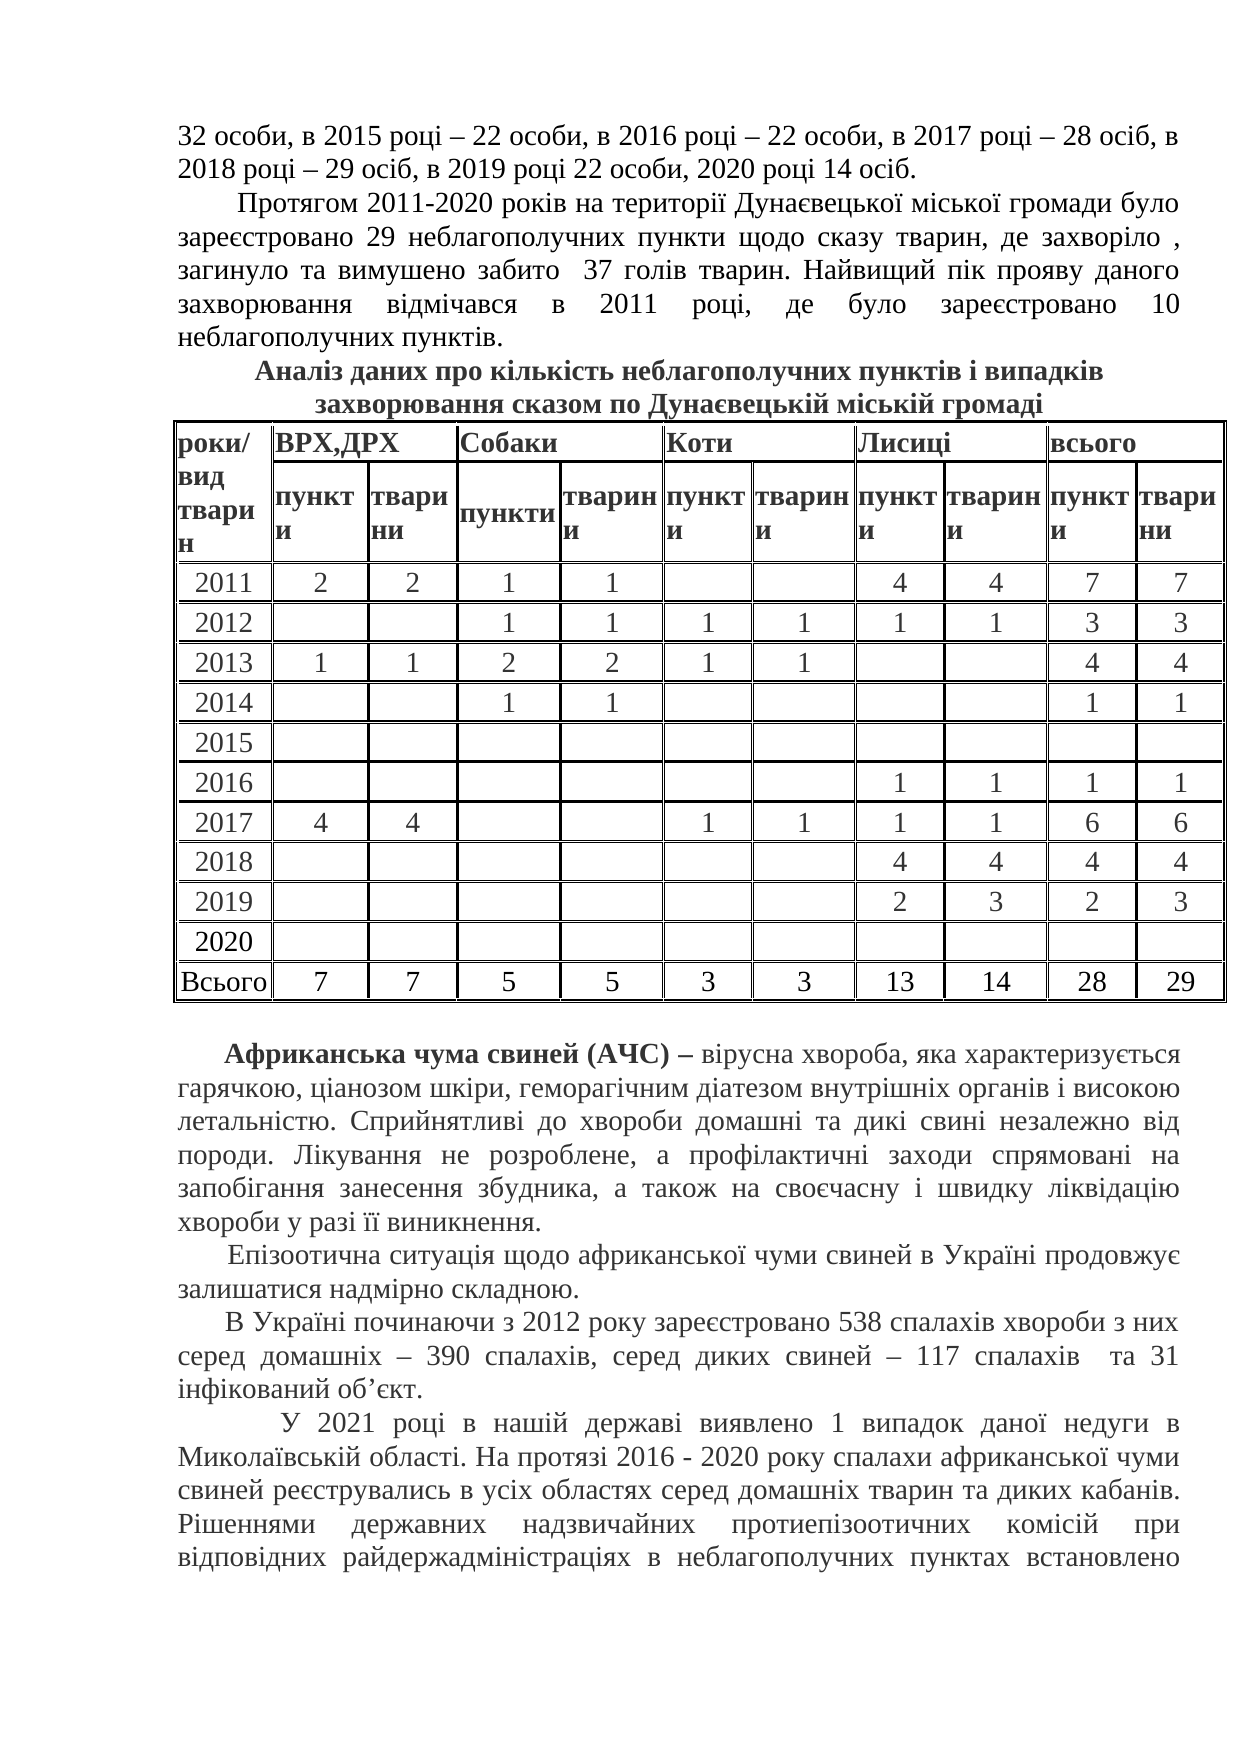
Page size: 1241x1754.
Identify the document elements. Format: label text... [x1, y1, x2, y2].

table_cell [1138, 720, 1224, 760]
table_cell 1 [459, 684, 559, 720]
table_cell 4 [1049, 644, 1135, 680]
table_cell 2 [459, 644, 559, 680]
table_cell [754, 684, 854, 720]
table_cell [370, 763, 456, 800]
table_cell 1 [665, 803, 751, 840]
table_cell [370, 883, 456, 919]
table_cell [754, 883, 854, 919]
table_cell пункти [459, 463, 559, 561]
table_cell 2017 [177, 800, 271, 840]
table_cell 1 [562, 684, 662, 720]
table_cell 7 [1049, 564, 1135, 600]
table_cell [754, 763, 854, 800]
table_header Собаки [457, 423, 664, 460]
table_cell 2015 [177, 720, 271, 760]
table_cell [946, 923, 1046, 959]
table_cell [562, 843, 662, 880]
table_cell [274, 684, 367, 720]
table_cell 1 [1049, 763, 1135, 800]
table_cell пункти [1049, 463, 1135, 561]
table_cell 1 [459, 564, 559, 600]
table_cell 1 [274, 644, 367, 680]
table_cell 3 [1138, 600, 1224, 640]
table_cell тварини [1138, 460, 1223, 561]
table_cell 14 [944, 963, 1048, 999]
table_cell [370, 923, 456, 959]
table_cell [274, 763, 367, 800]
table_cell [946, 684, 1046, 720]
table_cell 5 [560, 963, 664, 999]
table_cell 1 [857, 604, 943, 640]
table_cell 28 [1048, 963, 1136, 999]
table_cell [857, 923, 943, 959]
table_cell 3 [946, 883, 1046, 919]
table_cell 2018 [175, 840, 273, 880]
table_cell [665, 564, 751, 600]
table_cell [370, 604, 456, 640]
table_cell 2016 [177, 760, 271, 800]
table_cell [562, 724, 662, 760]
table_cell [857, 724, 943, 760]
table_cell 6 [1049, 803, 1135, 840]
table_cell пункти [274, 463, 367, 561]
table_cell 1 [857, 803, 943, 840]
table_cell 4 [1138, 640, 1224, 680]
table_cell 7 [273, 963, 368, 999]
table_cell 4 [946, 843, 1046, 880]
table_cell 13 [856, 963, 944, 999]
table_cell 1 [946, 763, 1046, 800]
text Африканська чума свиней (АЧС) – вірусна хвороба, яка характеризується гарячкою, ціанозом шкіри, геморагічним діатезом внутрішніх органів і високою летальністю. Сприйнятливі до хвороби домашні та дикі свині незалежно від породи. Лікування не розроблене, а профілактичні заходи спрямовані на запобігання занесення збудника, а також на своєчасну і швидку ліквідацію хвороби у разі її виникнення. [177, 1036, 1181, 1237]
table_cell [562, 923, 662, 959]
table_cell [665, 684, 751, 720]
table_cell [665, 843, 751, 880]
table_header Коти [664, 423, 856, 460]
table_cell [1049, 724, 1135, 760]
table_cell [459, 724, 559, 760]
table_cell 7 [1136, 561, 1225, 600]
table_cell [370, 724, 456, 760]
table_header ВРХ,ДРХ [273, 422, 457, 460]
table_cell 6 [1138, 800, 1223, 840]
table_cell пункти [665, 463, 751, 561]
table_cell [754, 564, 854, 600]
table_cell [370, 843, 456, 880]
table_cell 1 [1138, 760, 1223, 800]
table_cell 2 [857, 883, 943, 919]
table_cell [459, 883, 559, 919]
table_cell 1 [946, 803, 1046, 840]
table_cell 2 [562, 644, 662, 680]
table_cell 7 [368, 963, 457, 999]
table_cell [459, 763, 559, 800]
table_cell 4 [1049, 843, 1135, 880]
table_cell 1 [665, 604, 751, 640]
table_cell [857, 684, 943, 720]
table_cell 3 [1136, 880, 1225, 919]
table_cell [946, 724, 1046, 760]
table_cell [274, 843, 367, 880]
table_cell [665, 923, 751, 959]
table_cell 2 [370, 564, 456, 600]
table_cell 1 [562, 604, 662, 640]
table_cell 5 [457, 963, 560, 999]
table_cell 29 [1136, 960, 1224, 999]
table_cell 2011 [175, 561, 273, 600]
table_header роки/ вид тварин [177, 423, 273, 561]
table_cell [1049, 923, 1135, 959]
table_cell [562, 803, 662, 840]
table_cell [665, 763, 751, 800]
table_cell Всього [177, 960, 273, 999]
table_cell тварини [754, 463, 854, 561]
table_cell тварини [562, 463, 662, 561]
table_cell 1 [665, 644, 751, 680]
table_cell [857, 644, 943, 680]
table_cell 3 [1049, 604, 1135, 640]
table_cell 1 [1049, 684, 1135, 720]
table_cell пункти [857, 463, 943, 561]
table_cell 2019 [175, 880, 273, 919]
table_cell 2014 [177, 680, 271, 720]
table_cell тварини [370, 463, 456, 561]
table_cell [1138, 920, 1224, 959]
table_cell [274, 883, 367, 919]
table_cell [562, 763, 662, 800]
table_cell 4 [370, 803, 456, 840]
table_cell 4 [1136, 840, 1225, 880]
table_cell [274, 604, 367, 640]
table_cell [459, 923, 559, 959]
table_cell [459, 843, 559, 880]
table_cell тварини [946, 463, 1046, 561]
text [177, 1405, 1181, 1573]
table_cell 2012 [177, 600, 271, 640]
table_cell [274, 923, 367, 959]
table_cell 2020 [177, 920, 271, 959]
table_cell 1 [754, 604, 854, 640]
table_cell 4 [857, 564, 943, 600]
table_cell 1 [1138, 680, 1224, 720]
table_cell 1 [754, 644, 854, 680]
text В Україні починаючи з 2012 року зареєстровано 538 спалахів хвороби з них серед домашніх – 390 спалахів, серед диких свиней – 117 спалахів та 31 інфікований об’єкт. [177, 1304, 1181, 1405]
table_header Лисиці [856, 423, 1048, 460]
table_cell 4 [946, 564, 1046, 600]
table_cell 2 [1049, 883, 1135, 919]
table_cell [562, 883, 662, 919]
table_cell 4 [857, 843, 943, 880]
text Протягом 2011-2020 років на території Дунаєвецької міської громади було зареєстровано 29 неблагополучних пункти щодо сказу тварин, де захворіло , загинуло та вимушено забито 37 голів тварин. Найвищий пік прояву даного захворювання відмічався в 2011 році, де було зареєстровано 10 неблагополучних пунктів. [177, 185, 1181, 353]
table_cell 3 [753, 963, 856, 999]
table_cell 3 [664, 963, 752, 999]
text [177, 118, 1181, 185]
table_cell [754, 724, 854, 760]
table_cell [665, 724, 751, 760]
table_cell [946, 644, 1046, 680]
table_cell [665, 883, 751, 919]
table_cell 2013 [177, 640, 271, 680]
table_cell [274, 724, 367, 760]
text Епізоотична ситуація щодо африканської чуми свиней в Україні продовжує залишатися надмірно складною. [177, 1237, 1181, 1304]
table_cell 4 [274, 803, 367, 840]
table_cell 1 [857, 763, 943, 800]
text Аналіз даних про кількість неблагополучних пунктів і випадків захворювання сказом по Дунаєвецькій міській громаді [177, 353, 1181, 420]
table_cell [459, 803, 559, 840]
table_cell 1 [370, 644, 456, 680]
table_cell [370, 684, 456, 720]
table_header всього [1048, 423, 1223, 460]
table_cell 2 [274, 564, 367, 600]
table_cell [754, 923, 854, 959]
table_cell 1 [562, 564, 662, 600]
table_cell 1 [459, 604, 559, 640]
table_cell [754, 843, 854, 880]
table_cell 1 [946, 604, 1046, 640]
table_cell 1 [754, 803, 854, 840]
